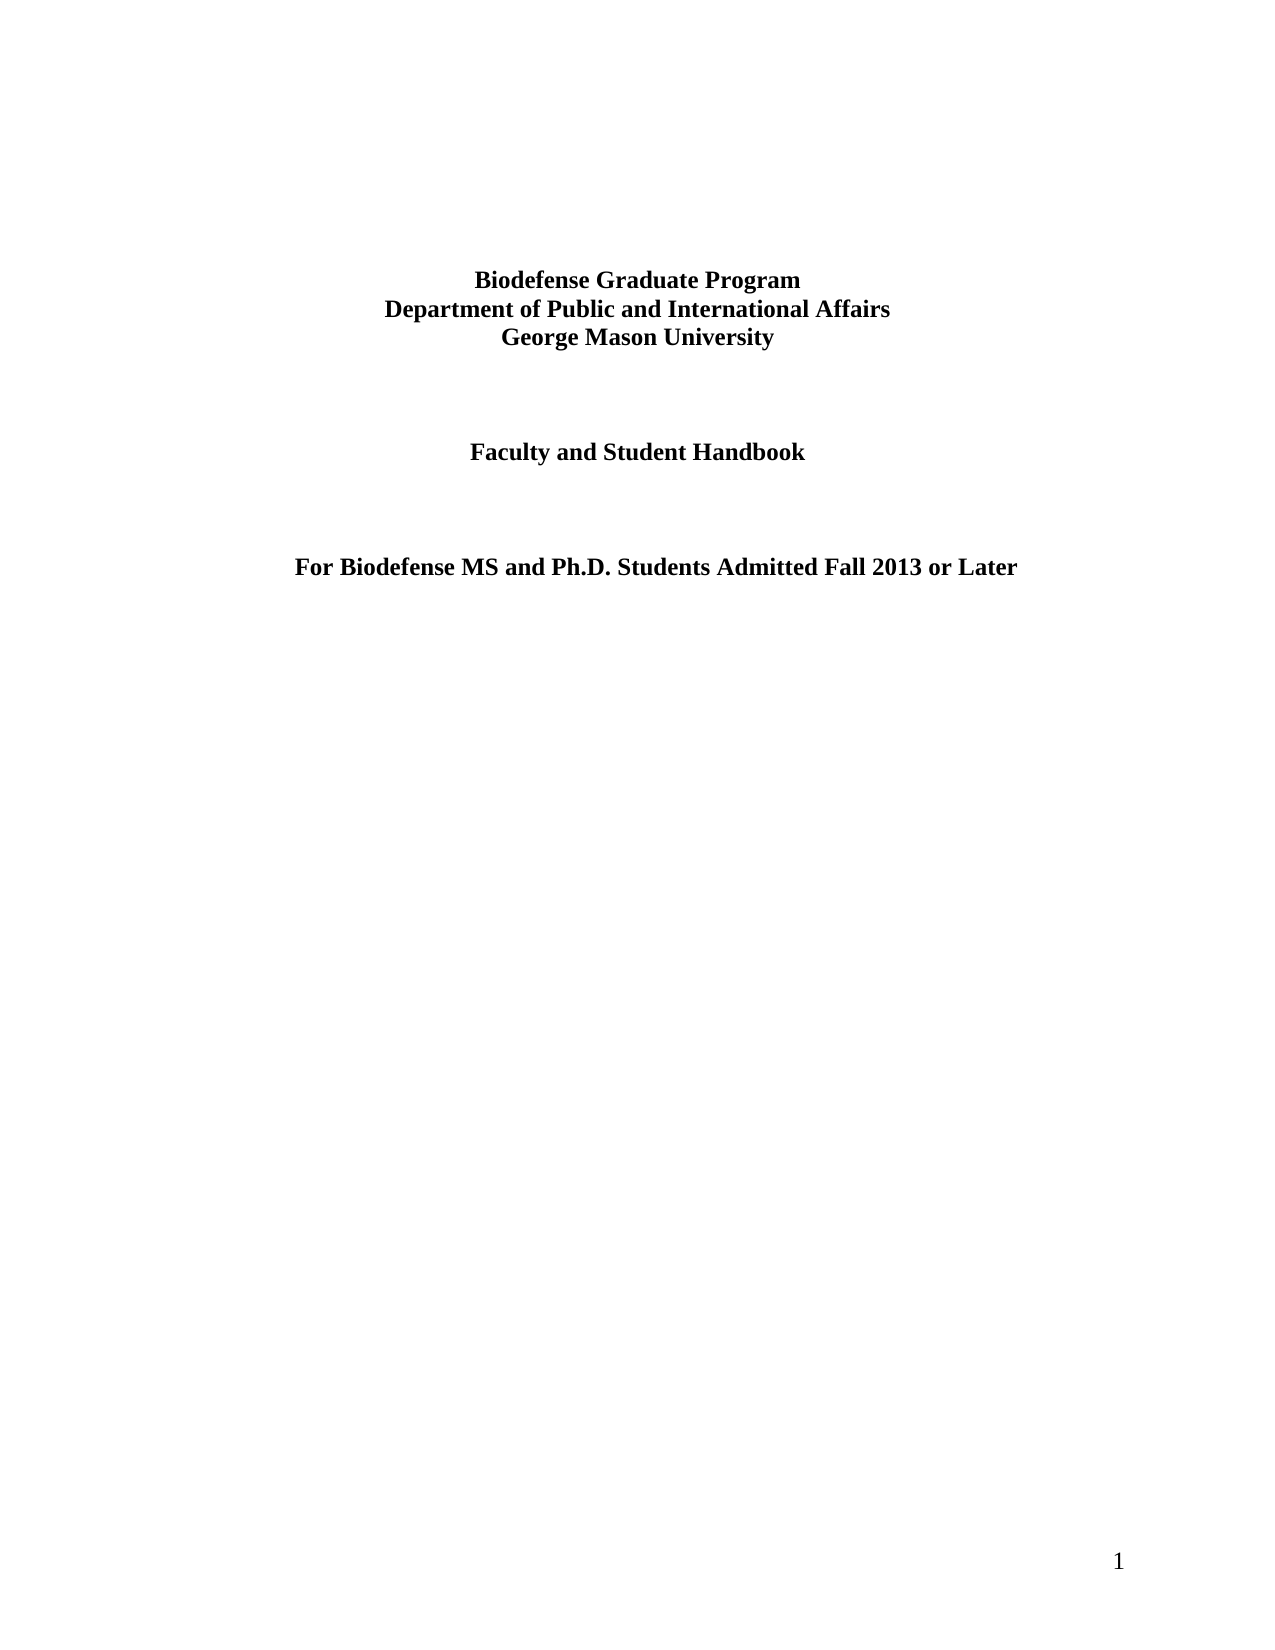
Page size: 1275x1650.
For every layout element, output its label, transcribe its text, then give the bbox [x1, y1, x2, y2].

text Department of Public and International Affairs [150, 294, 1125, 322]
text For Biodefense MS and Ph.D. Students Admitted Fall 2013 or LaterTABLE OF CONTENTS [187, 552, 1125, 581]
text Biodefense Graduate Program [150, 265, 1125, 294]
text George Mason University [150, 322, 1125, 351]
text Faculty and Student Handbook [150, 437, 1125, 466]
